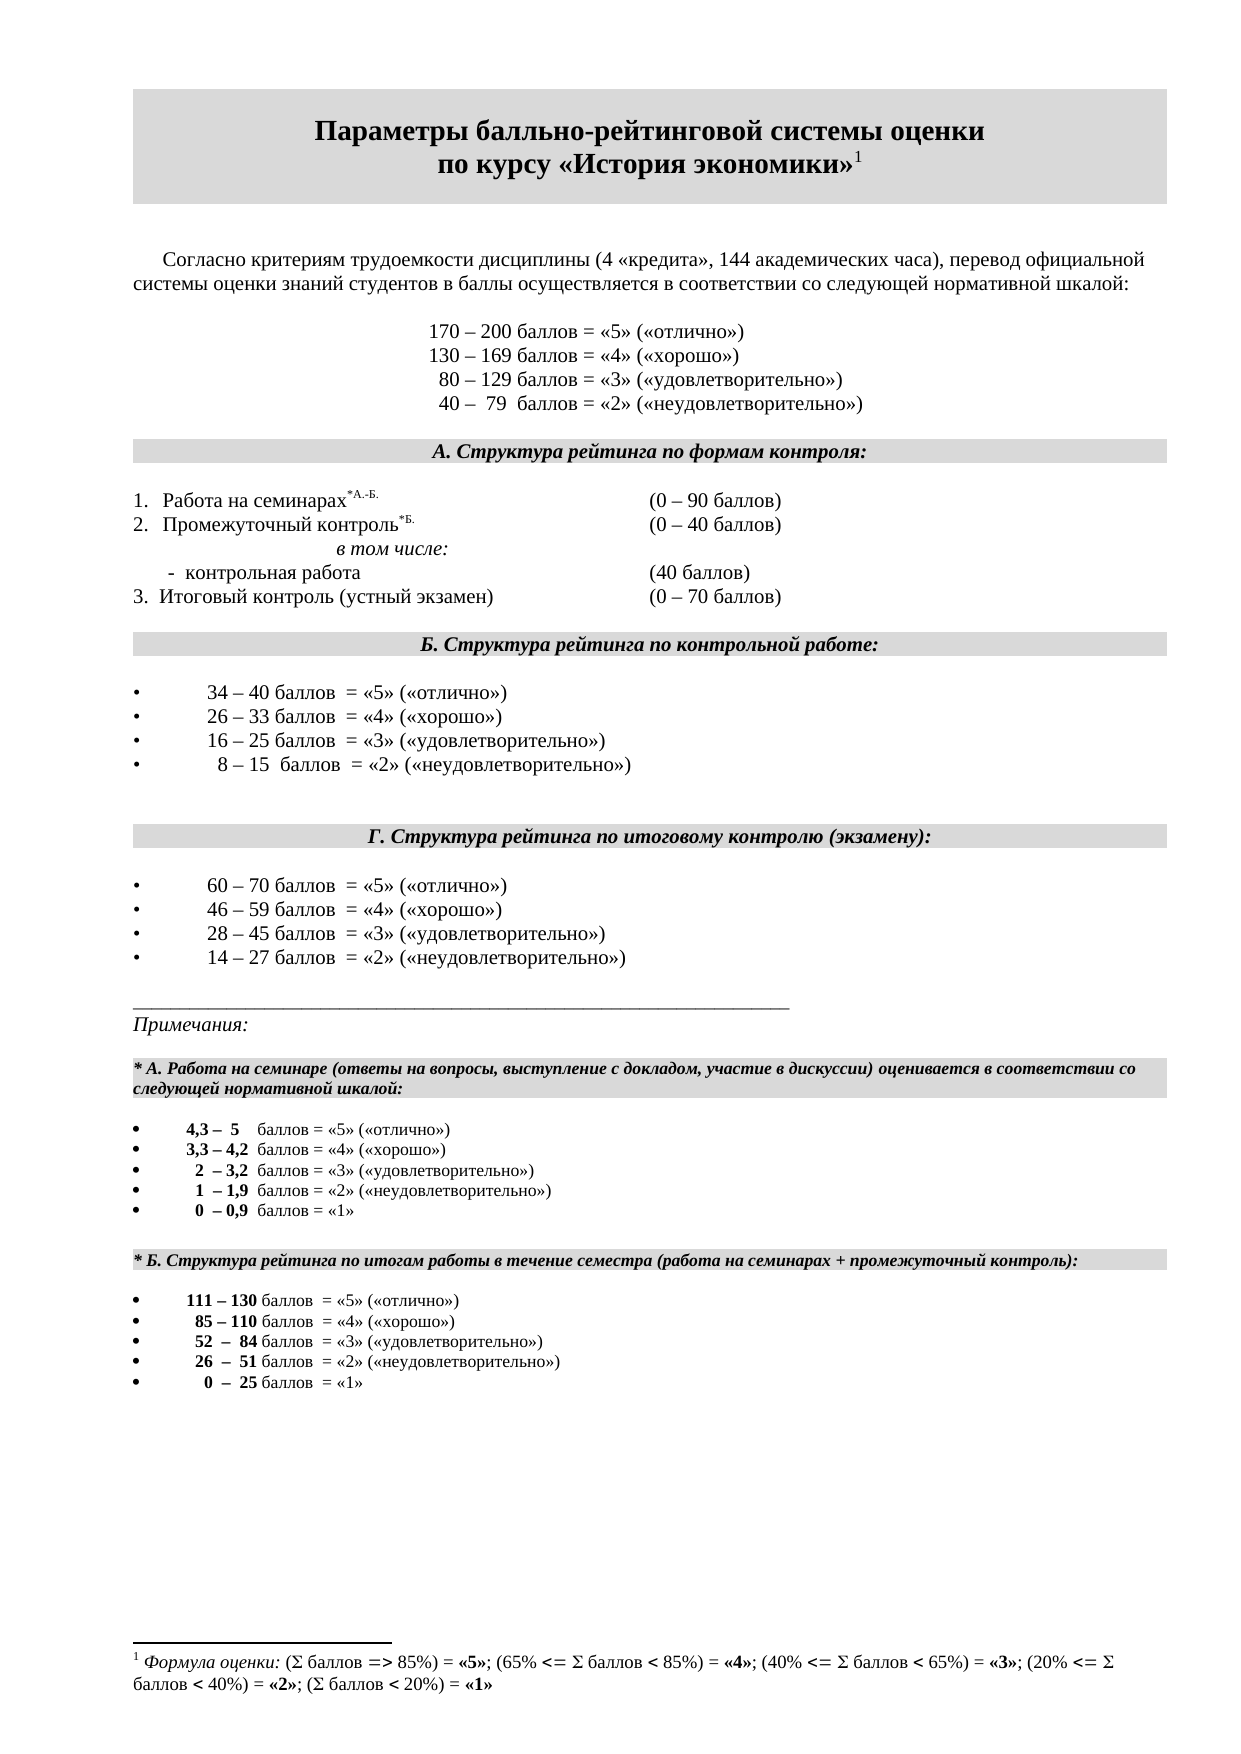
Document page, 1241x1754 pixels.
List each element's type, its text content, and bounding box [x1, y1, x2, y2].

text в том числе: [133, 536, 1167, 560]
text 40 – 79 баллов = «2» («неудовлетворительно») [133, 391, 1167, 415]
text Примечания: [133, 1012, 1167, 1036]
list 2 – 3,2 баллов = «3» («удовлетворительно») [133, 1159, 1167, 1180]
text • 8 – 15 баллов = «2» («неудовлетворительно») [133, 752, 1167, 776]
text Согласно критериям трудоемкости дисциплины (4 «кредита», 144 академических часа), перевод официальной системы оценки знаний студентов в баллы осуществляется в соответствии со следующей нормативной шкалой: [133, 247, 1167, 295]
list 3,3 – 4,2 баллов = «4» («хорошо») [133, 1139, 1167, 1159]
text Параметры балльно-рейтинговой системы оценки [133, 113, 1167, 146]
text А. Структура рейтинга по формам контроля: [133, 439, 1167, 463]
text Б. Структура рейтинга по контрольной работе: [133, 632, 1167, 656]
text • 26 – 33 баллов = «4» («хорошо») [133, 704, 1167, 728]
text 1. Работа на семинарах*А.-Б. (0 – 90 баллов) [133, 488, 1167, 512]
list 1 – 1,9 баллов = «2» («неудовлетворительно») [133, 1180, 1167, 1200]
list 52 – 84 баллов = «3» («удовлетворительно») [133, 1331, 1167, 1351]
text • 14 – 27 баллов = «2» («неудовлетворительно») [133, 945, 1167, 969]
text 170 – 200 баллов = «5» («отлично») [133, 319, 1167, 343]
text ______________________________________________________________________ [133, 990, 1167, 1012]
text • 16 – 25 баллов = «3» («удовлетворительно») [133, 728, 1167, 752]
text 2. Промежуточный контроль*Б. (0 – 40 баллов) [133, 512, 1167, 536]
list 85 – 110 баллов = «4» («хорошо») [133, 1310, 1167, 1331]
text 80 – 129 баллов = «3» («удовлетворительно») [133, 367, 1167, 391]
text - контрольная работа (40 баллов) [162, 560, 1167, 584]
text • 60 – 70 баллов = «5» («отлично») [133, 873, 1167, 897]
text • 28 – 45 баллов = «3» («удовлетворительно») [133, 921, 1167, 945]
list 0 – 0,9 баллов = «1» [133, 1200, 1167, 1221]
text по курсу «История экономики» [133, 146, 1167, 180]
text Г. Структура рейтинга по итоговому контролю (экзамену): [133, 824, 1167, 848]
text * Б. Структура рейтинга по итогам работы в течение семестра (работа на семинарах + промежуточный контроль): [133, 1249, 1167, 1270]
text • 34 – 40 баллов = «5» («отлично») [133, 680, 1167, 704]
text 130 – 169 баллов = «4» («хорошо») [133, 343, 1167, 367]
list 26 – 51 баллов = «2» («неудовлетворительно») [133, 1351, 1167, 1372]
text 3. Итоговый контроль (устный экзамен) (0 – 70 баллов) [133, 584, 1167, 608]
list 0 – 25 баллов = «1» [133, 1372, 1167, 1392]
text • 46 – 59 баллов = «4» («хорошо») [133, 897, 1167, 921]
list 111 – 130 баллов = «5» («отлично») [133, 1290, 1167, 1310]
text * А. Работа на семинаре (ответы на вопросы, выступление с докладом, участие в дискуссии) оценивается в соответствии со следующей нормативной шкалой: [133, 1058, 1167, 1098]
list 4,3 – 5 баллов = «5» («отлично») [133, 1118, 1167, 1139]
